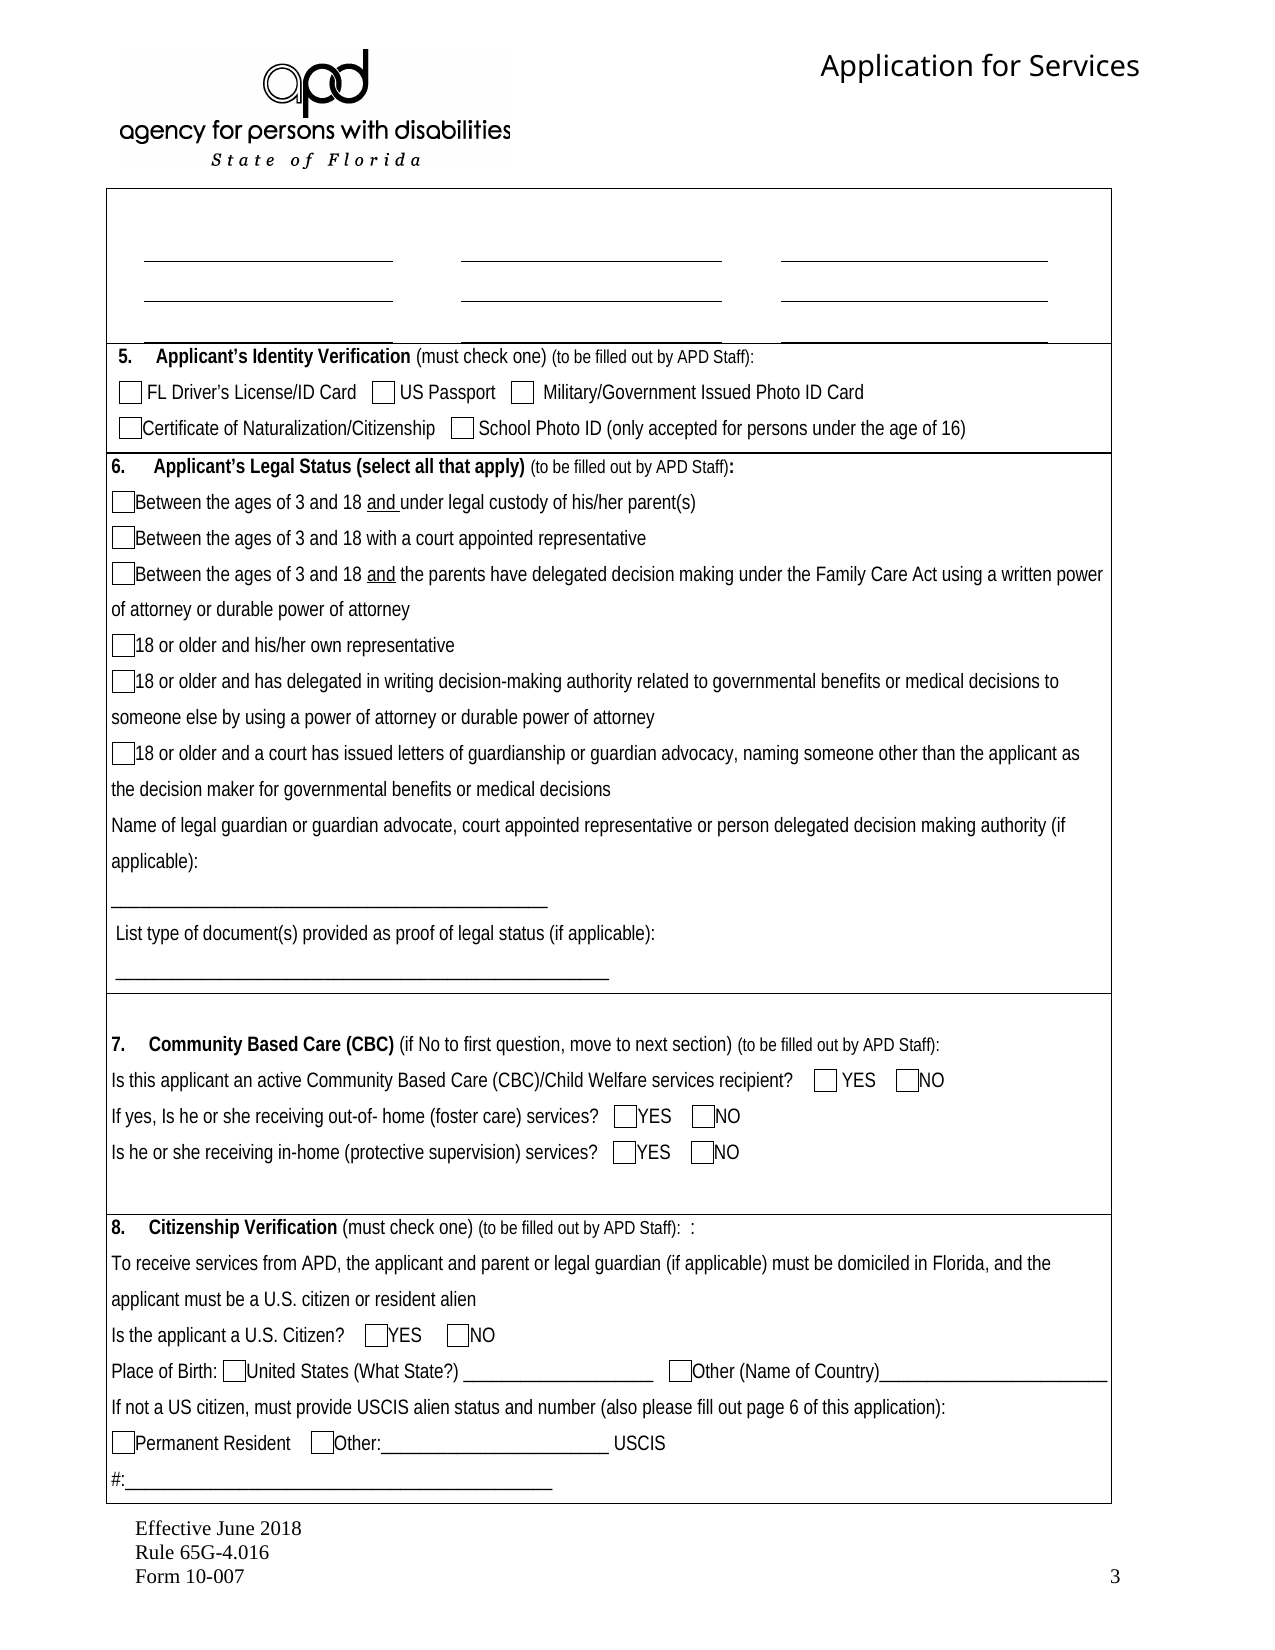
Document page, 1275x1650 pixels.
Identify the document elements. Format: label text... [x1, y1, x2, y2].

table_cell Community Based Care (CBC) (if No to first question, move to next section) (to be filled out by APD Staff): Is this applicant an active Community Based Care (CBC)/Child Welfare services recipient? YES NO If yes, Is he or she receiving out-of- home (foster care) services? YES NO Is he or she receiving in-home (protective supervision) services? YES NO [107, 994, 1111, 1214]
table_header Applicant’s Legal Status (select all that apply) (to be filled out by APD Staff): Between the ages of 3 and 18 and under legal custody of his/her parent(s) Between the ages of 3 and 18 with a court appointed representative Between the ages of 3 and 18 and the parents have delegated decision making under the Family Care Act using a written power of attorney or durable power of attorney 18 or older and his/her own representative 18 or older and has delegated in writing decision-making authority related to governmental benefits or medical decisions to someone else by using a power of attorney or durable power of attorney 18 or older and a court has issued letters of guardianship or guardian advocacy, naming someone other than the applicant as the decision maker for governmental benefits or medical decisions Name of legal guardian or guardian advocate, court appointed representative or person delegated decision making authority (if applicable): ______________________________________________ List type of document(s) provided as proof of legal status (if applicable): ____________________________________________________ [107, 454, 1111, 993]
table_cell Applicant’s Identity Verification (must check one) (to be filled out by APD Staff): FL Driver’s License/ID Card US Passport Military/Government Issued Photo ID Card Certificate of Naturalization/Citizenship School Photo ID (only accepted for persons under the age of 16) [107, 344, 1111, 452]
table_cell I am requesting the following services from the Agency for Persons with Disabilities: [107, 189, 1111, 343]
picture [120, 49, 510, 169]
